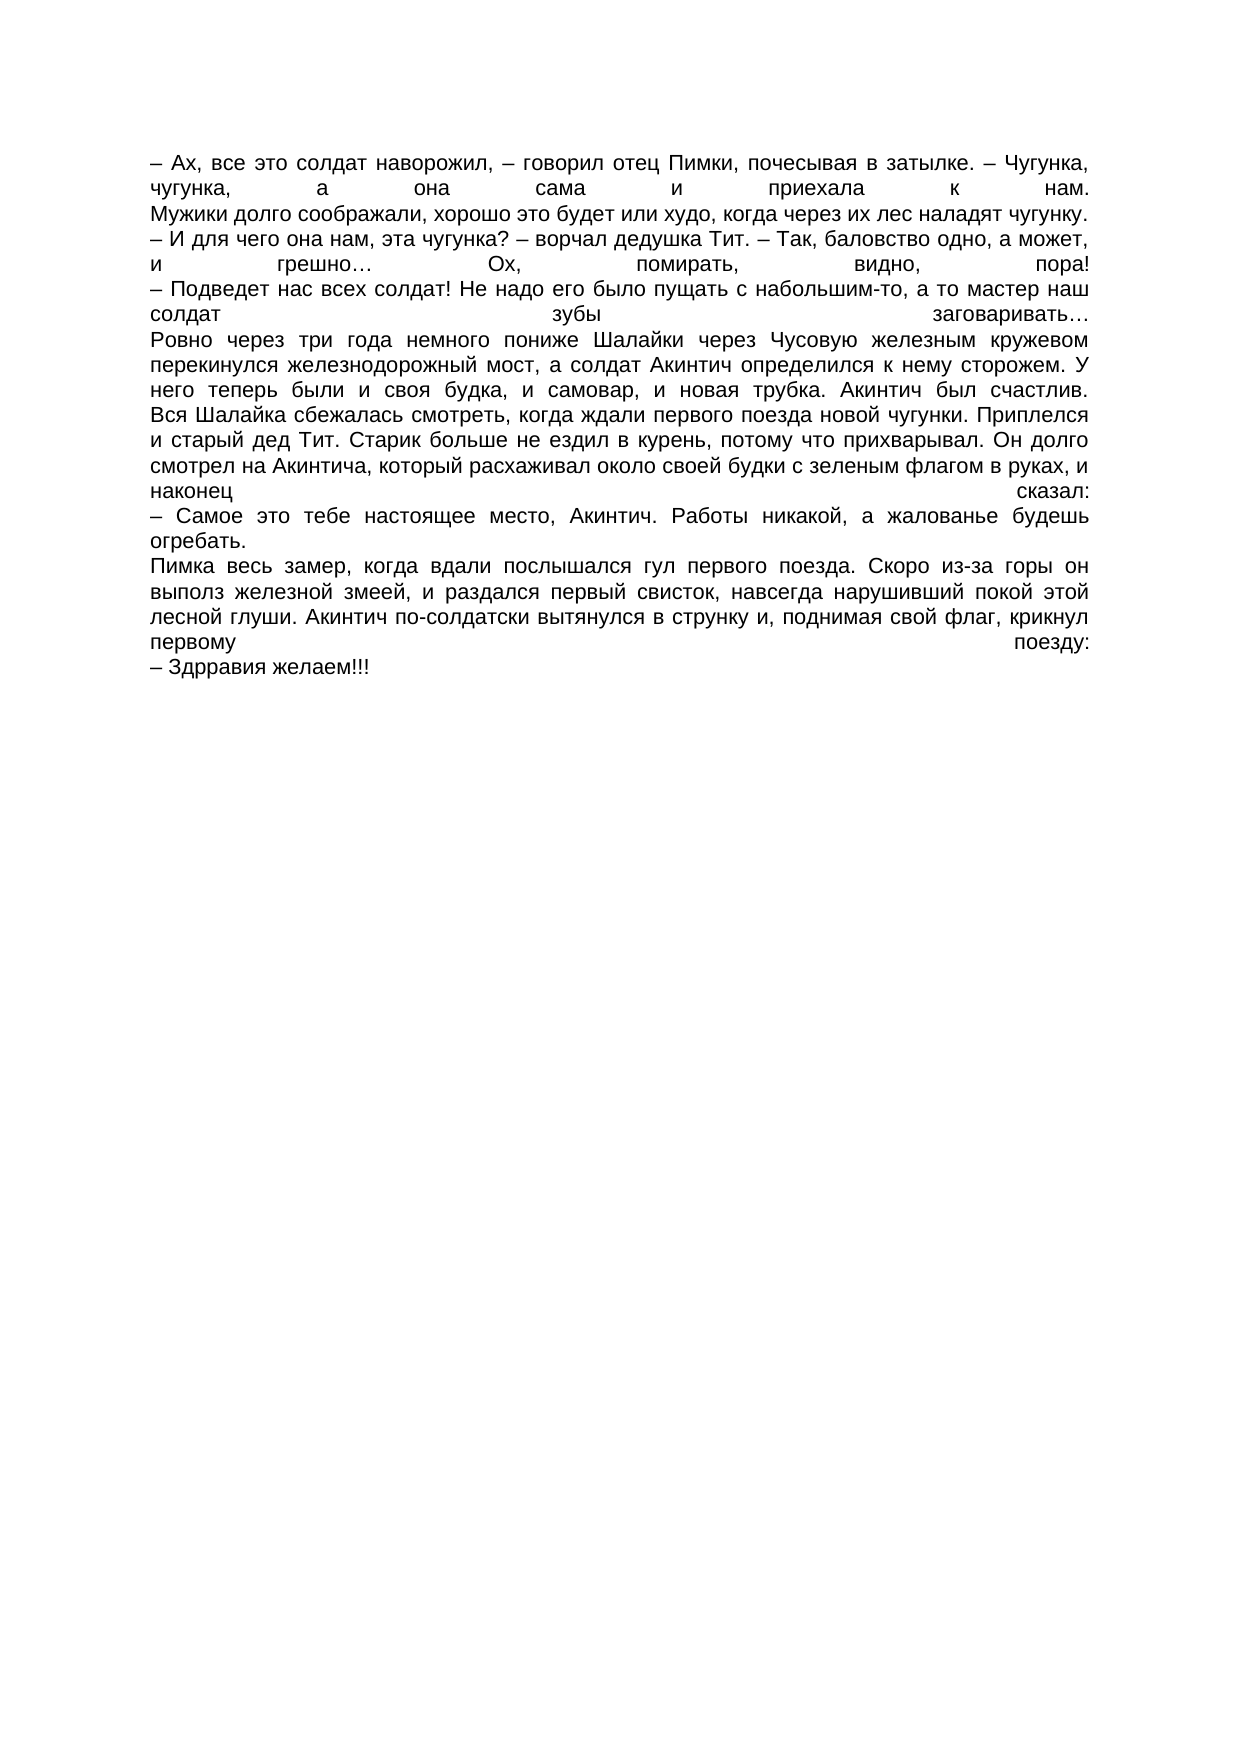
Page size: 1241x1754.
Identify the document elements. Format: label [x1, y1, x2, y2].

text [150, 150, 1090, 679]
